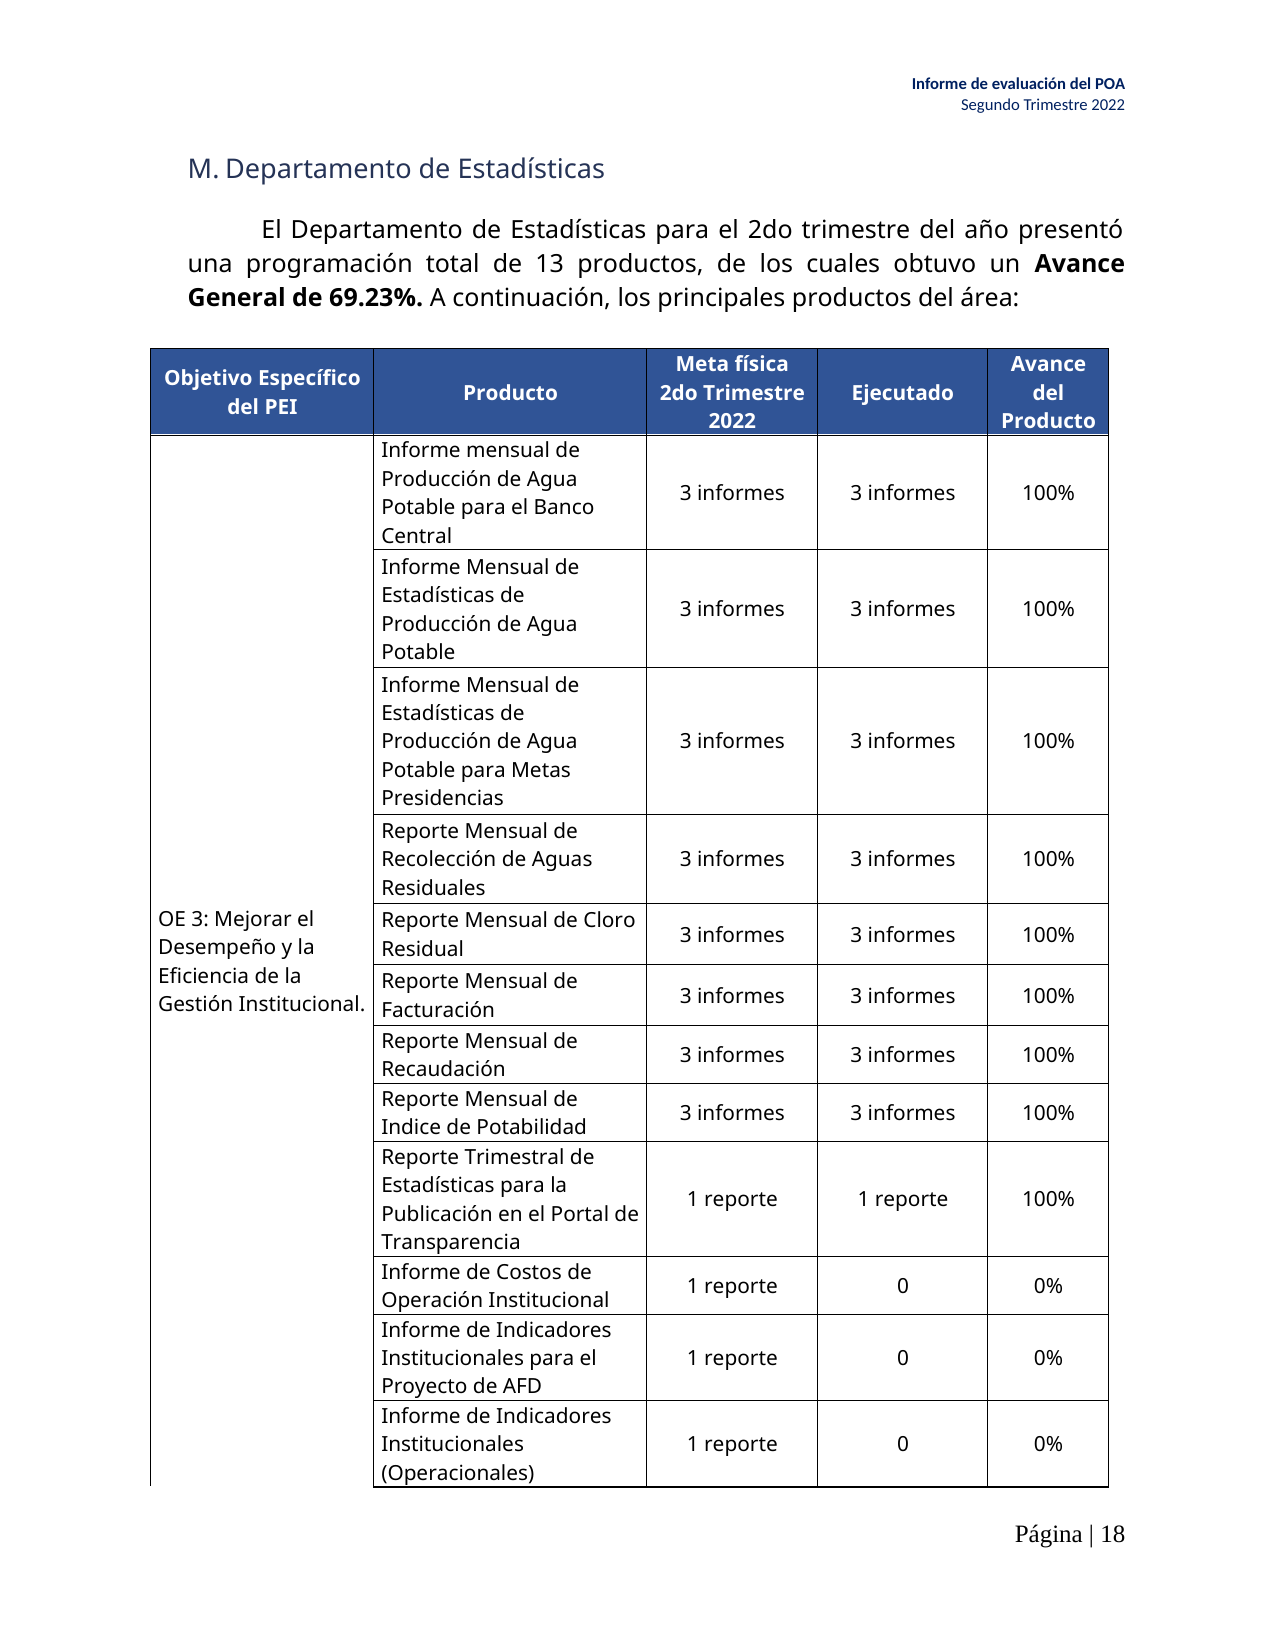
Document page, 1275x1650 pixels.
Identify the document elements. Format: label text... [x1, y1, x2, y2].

table_cell 3 informes [647, 965, 817, 1025]
table_cell Reporte Mensual de Cloro Residual [374, 904, 646, 964]
table_cell 0 [818, 1257, 987, 1314]
table_cell 3 informes [818, 550, 987, 667]
table_cell 100% [988, 1026, 1108, 1083]
table_cell Reporte Mensual de Facturación [374, 965, 646, 1025]
table_cell 3 informes [647, 550, 817, 667]
table_cell 3 informes [818, 904, 987, 964]
table_cell 1 reporte [647, 1142, 817, 1256]
table_cell 3 informes [818, 815, 987, 903]
table_cell 1 reporte [647, 1401, 817, 1486]
table_cell 3 informes [647, 815, 817, 903]
table_cell Reporte Trimestral de Estadísticas para la Publicación en el Portal de Transparencia [374, 1142, 646, 1256]
table_cell 3 informes [818, 965, 987, 1025]
table_cell 3 informes [818, 1026, 987, 1083]
table_header Meta física 2do Trimestre 2022 [647, 349, 817, 434]
text El Departamento de Estadísticas para el 2do trimestre del año presentó una programación total de 13 productos, de los cuales obtuvo un Avance General de 69.23%. A continuación, los principales productos del área: [187, 212, 1125, 314]
table_cell 0% [988, 1401, 1108, 1486]
table_cell Informe de Costos de Operación Institucional [374, 1257, 646, 1314]
table_cell 100% [988, 904, 1108, 964]
table_cell 3 informes [818, 668, 987, 813]
table_cell Informe de Indicadores Institucionales (Operacionales) [374, 1401, 646, 1486]
table_cell Informe Mensual de Estadísticas de Producción de Agua Potable para Metas Presidencias [374, 668, 646, 813]
table_cell Reporte Mensual de Indice de Potabilidad [374, 1084, 646, 1141]
table_cell 3 informes [647, 904, 817, 964]
table_header Producto [374, 349, 646, 434]
table_cell 0 [818, 1401, 987, 1486]
table_cell 3 informes [647, 1026, 817, 1083]
table_cell 100% [988, 965, 1108, 1025]
table_cell 0 [818, 1315, 987, 1400]
table_cell 100% [988, 550, 1108, 667]
table_cell 1 reporte [647, 1257, 817, 1314]
table_cell Reporte Mensual de Recaudación [374, 1026, 646, 1083]
table_cell Informe de Indicadores Institucionales para el Proyecto de AFD [374, 1315, 646, 1400]
table_cell 3 informes [818, 436, 987, 549]
table_cell 0% [988, 1257, 1108, 1314]
table_header Avance del Producto [988, 349, 1108, 434]
table_cell 3 informes [818, 1084, 987, 1141]
table_cell 100% [988, 1142, 1108, 1256]
table_header Objetivo Específico del PEI [151, 349, 373, 434]
table_header Ejecutado [818, 349, 987, 434]
table_cell 100% [988, 668, 1108, 813]
table_cell Informe mensual de Producción de Agua Potable para el Banco Central [374, 436, 646, 549]
subtitle Departamento de Estadísticas [187, 150, 1125, 187]
table_cell 1 reporte [818, 1142, 987, 1256]
table_cell 100% [988, 436, 1108, 549]
table_cell 100% [988, 815, 1108, 903]
table_cell 3 informes [647, 1084, 817, 1141]
table_cell Informe Mensual de Estadísticas de Producción de Agua Potable [374, 550, 646, 667]
table_cell OE 3: Mejorar el Desempeño y la Eficiencia de la Gestión Institucional. [151, 436, 373, 1486]
table_cell 100% [988, 1084, 1108, 1141]
table_cell 3 informes [647, 668, 817, 813]
table_cell Reporte Mensual de Recolección de Aguas Residuales [374, 815, 646, 903]
table_cell 0% [988, 1315, 1108, 1400]
table_cell 1 reporte [647, 1315, 817, 1400]
table_cell 3 informes [647, 436, 817, 549]
